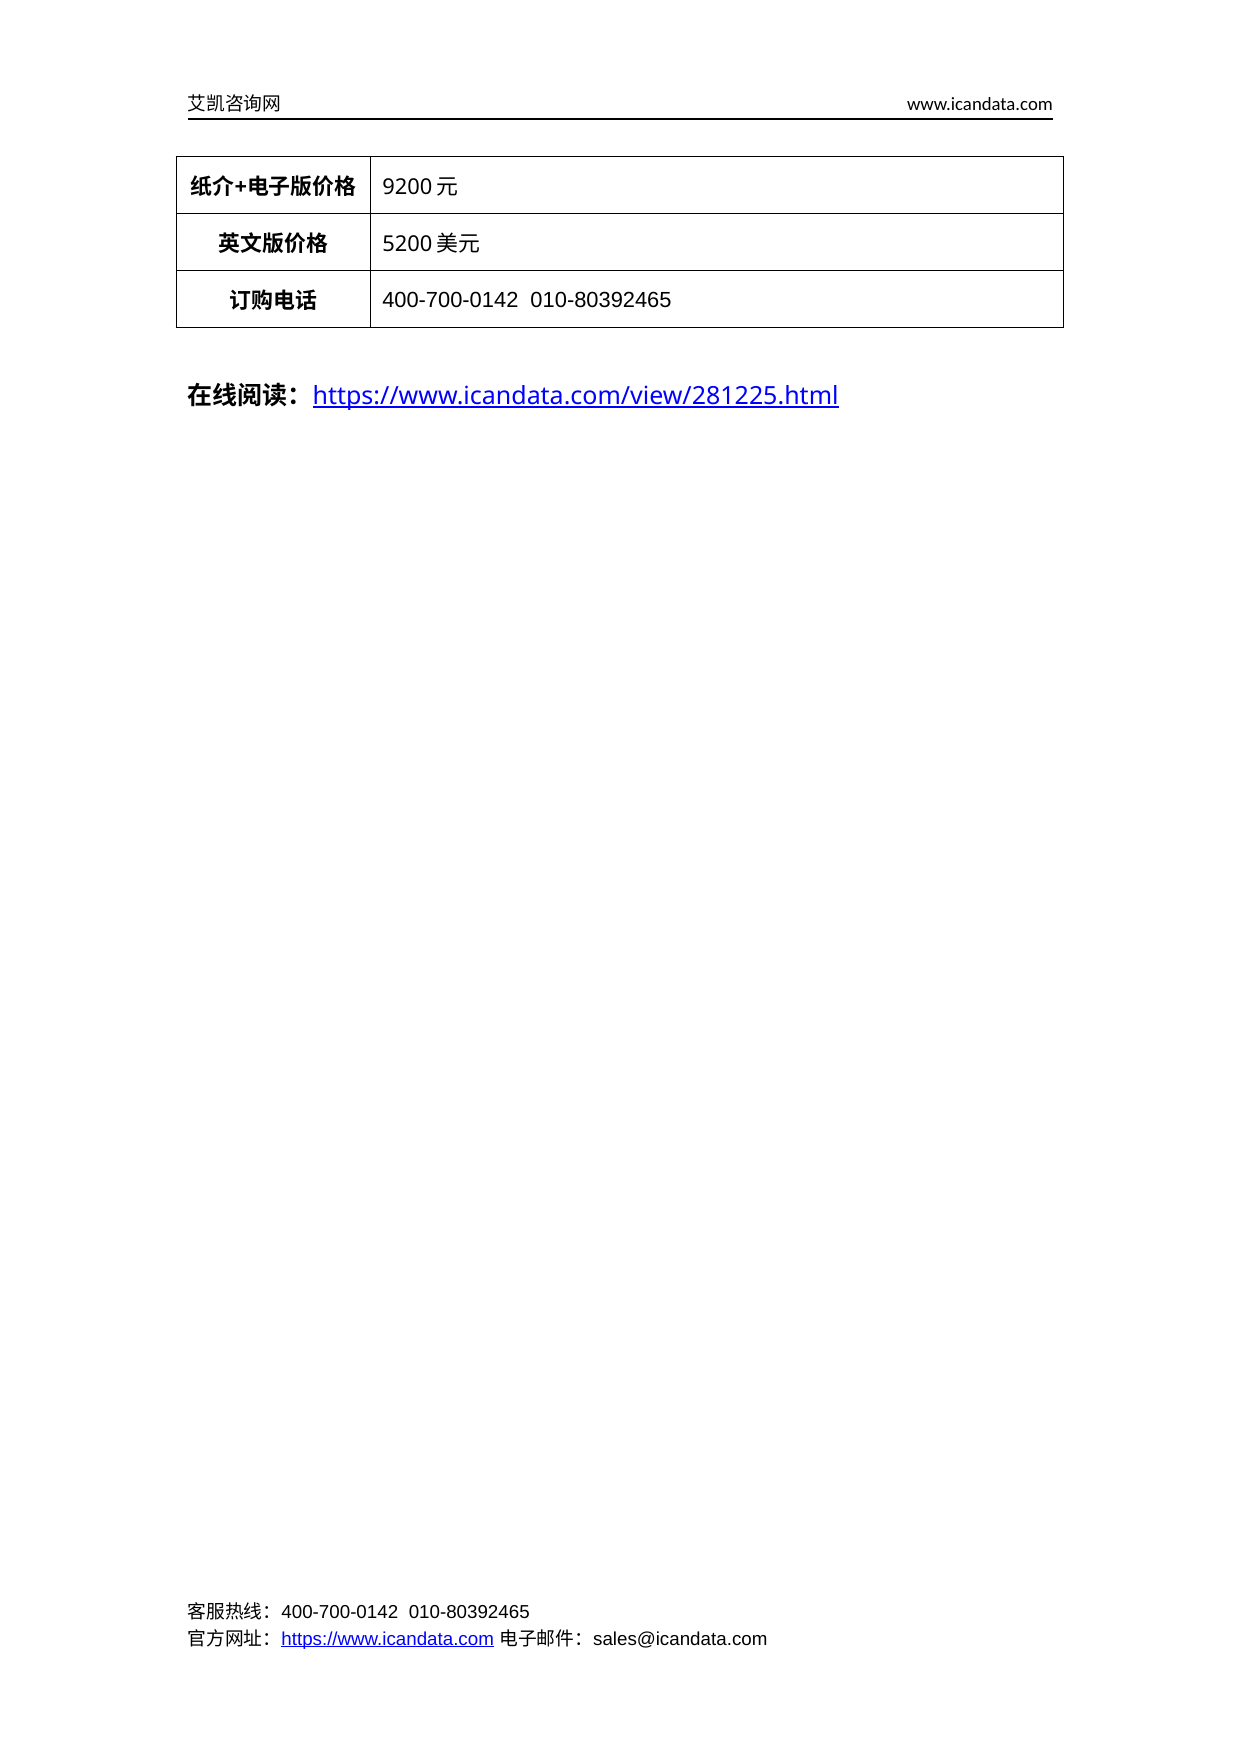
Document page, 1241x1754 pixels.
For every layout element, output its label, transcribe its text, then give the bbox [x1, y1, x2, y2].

table_cell 订购电话 [177, 271, 370, 327]
table_cell 9200元 [371, 157, 1063, 213]
text 在线阅读：https://www.icandata.com/view/281225.html [187, 361, 1053, 426]
table_cell 400-700-0142 010-80392465 [371, 271, 1063, 327]
table_cell 5200美元 [371, 214, 1063, 270]
table_cell 纸介+电子版价格 [177, 157, 370, 213]
table_cell 英文版价格 [177, 214, 370, 270]
